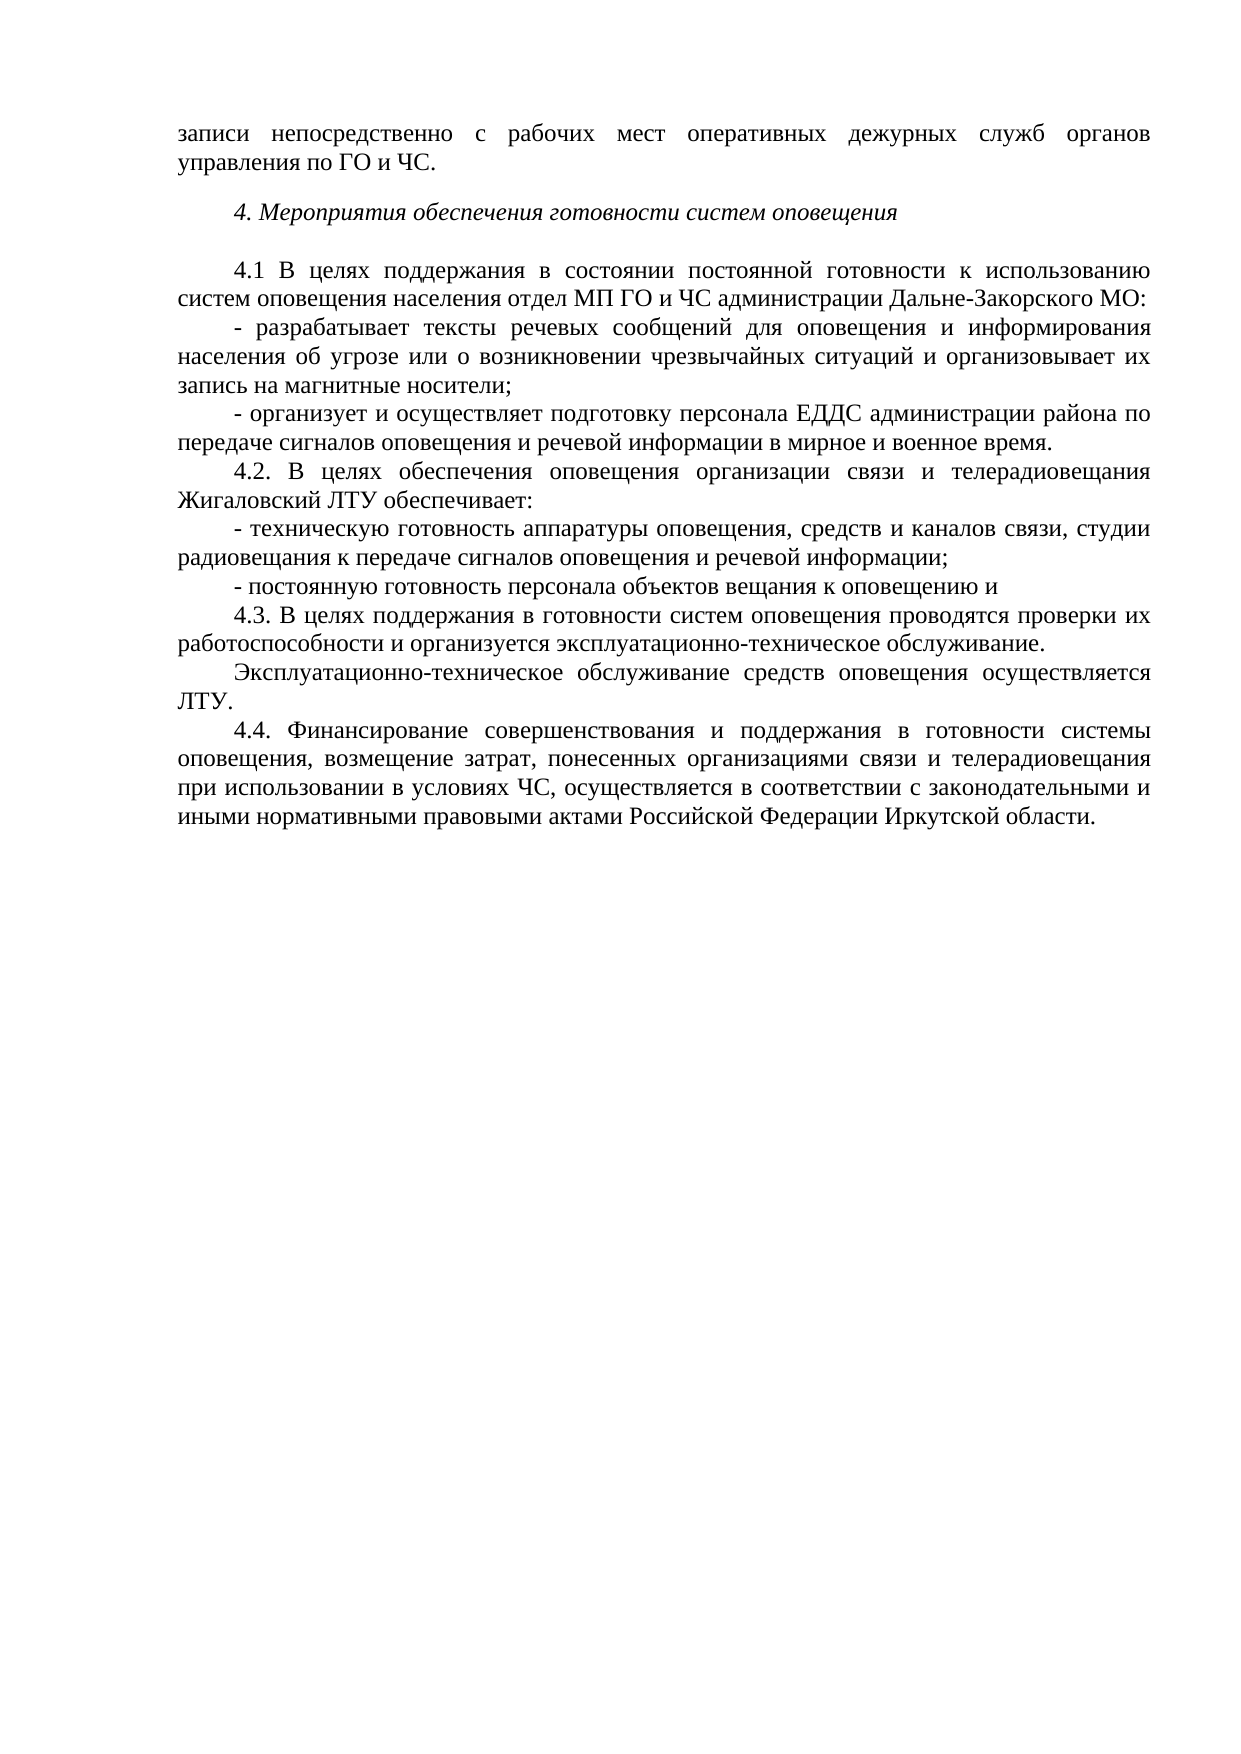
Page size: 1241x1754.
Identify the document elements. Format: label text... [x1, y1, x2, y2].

text - постоянную готовность персонала объектов вещания к оповещению и [177, 571, 1152, 600]
text 4.3. В целях поддержания в готовности систем оповещения проводятся проверки их работоспособности и организуется эксплуатационно-техническое обслуживание. [177, 600, 1152, 657]
text 4.4. Финансирование совершенствования и поддержания в готовности системы оповещения, возмещение затрат, понесенных организациями связи и телерадиовещания при использовании в условиях ЧС, осуществляется в соответствии с законодательными и иными нормативными правовыми актами Российской Федерации Иркутской области. [177, 715, 1152, 830]
text - разрабатывает тексты речевых сообщений для оповещения и информирования населения об угрозе или о возникновении чрезвычайных ситуаций и организовывает их запись на магнитные носители; [177, 312, 1152, 398]
text 4.1 В целях поддержания в состоянии постоянной готовности к использованию систем оповещения населения отдел МП ГО и ЧС администрации Дальне-Закорского МО: [177, 255, 1152, 312]
text - организует и осуществляет подготовку персонала ЕДДС администрации района по передаче сигналов оповещения и речевой информации в мирное и военное время. [177, 398, 1152, 456]
text 4. Мероприятия обеспечения готовности систем оповещения [177, 197, 1152, 226]
text - техническую готовность аппаратуры оповещения, средств и каналов связи, студии радиовещания к передаче сигналов оповещения и речевой информации; [177, 513, 1152, 571]
text Эксплуатационно-техническое обслуживание средств оповещения осуществляется ЛТУ. [177, 657, 1152, 715]
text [177, 118, 1152, 176]
text 4.2. В целях обеспечения оповещения организации связи и телерадиовещания Жигаловский ЛТУ обеспечивает: [177, 456, 1152, 513]
